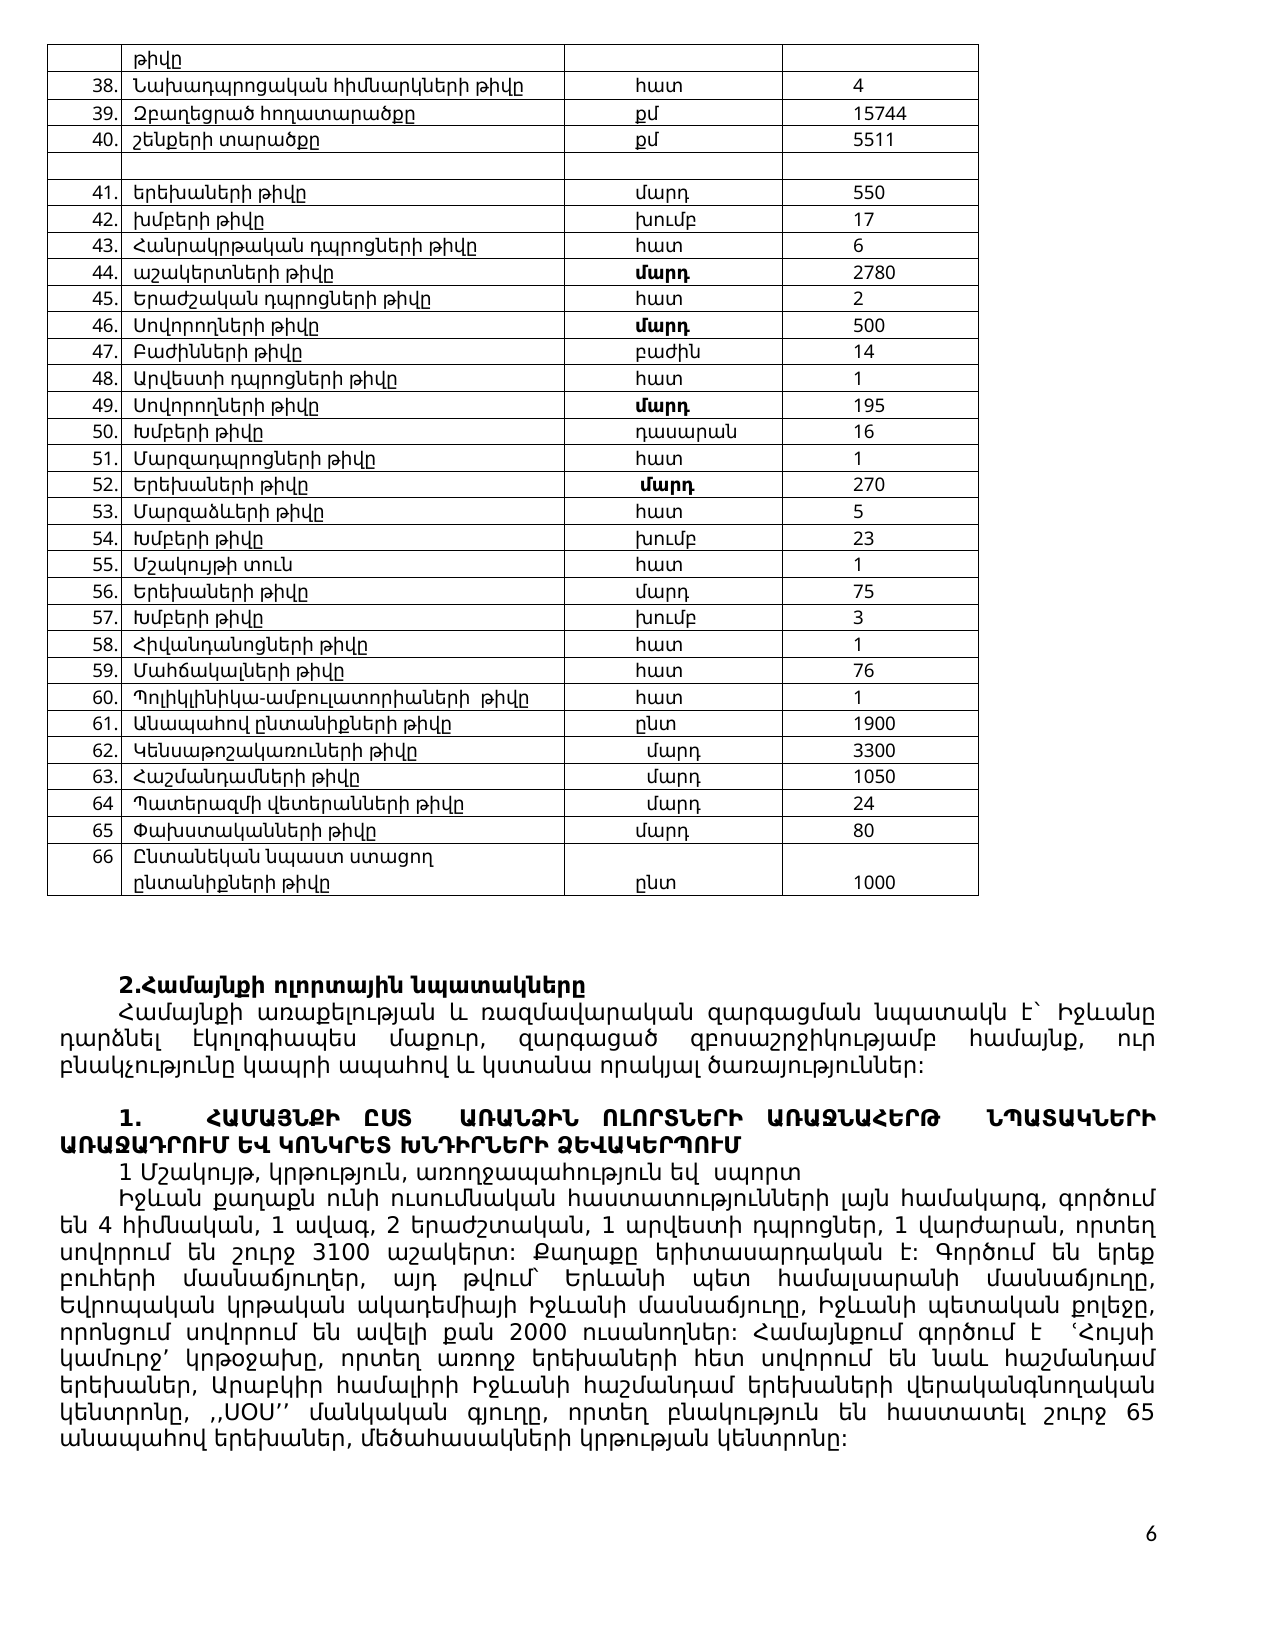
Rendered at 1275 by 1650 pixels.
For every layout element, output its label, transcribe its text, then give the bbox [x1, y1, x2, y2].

table_cell Պատերազմի վետերանների թիվը [122, 790, 564, 816]
table_cell 16 [783, 419, 978, 444]
table_cell խմբերի թիվը [122, 206, 564, 232]
table_cell 1 [783, 445, 978, 471]
text Համայնքի առաքելության և ռազմավարական զարգացման նպատակն է` Իջևանը դարձնել էկոլոգիապես մաքուր, զարգացած զբոսաշրջիկությամբ համայնք, ուր բնակչությունը կապրի ապահով և կստանա որակյալ ծառայություններ: [59, 999, 1157, 1079]
table_cell Պոլիկլինիկա-ամբուլատորիաների թիվը [122, 684, 564, 710]
table_cell Փախստականների թիվը [122, 817, 564, 842]
table_cell Ընտանեկան նպաստ ստացող ընտանիքների թիվը [122, 844, 564, 894]
table_cell 47. [48, 339, 121, 364]
table_cell Խմբերի թիվը [122, 605, 564, 630]
table_cell 63. [48, 764, 121, 789]
table_cell 24 [783, 790, 978, 816]
table_cell Հիվանդանոցների թիվը [122, 631, 564, 657]
table_cell Զբաղեցրած հողատարածքը [122, 100, 564, 125]
table_cell ընտ [565, 45, 782, 71]
table_cell մարդ [565, 472, 782, 497]
table_cell քմ [565, 100, 782, 125]
table_cell հատ [565, 365, 782, 391]
table_cell Արվեստի դպրոցների թիվը [122, 365, 564, 391]
table_cell 38. [48, 72, 121, 99]
table_cell 44. [48, 259, 121, 285]
table_cell Նախադպրոցական հիմնարկների թիվը [122, 72, 564, 99]
table_cell 62. [48, 737, 121, 763]
table_cell Մահճակալների թիվը [122, 658, 564, 683]
table_cell մարդ [565, 817, 782, 842]
table_cell 60. [48, 684, 121, 710]
table_cell 56. [48, 578, 121, 603]
table_cell Մշակույթի տուն [122, 551, 564, 577]
table_cell 45. [48, 286, 121, 311]
table_cell 41. [48, 180, 121, 205]
table_cell Մարզաձևերի թիվը [122, 498, 564, 524]
table_cell մարդ [565, 259, 782, 285]
table_cell բաժին [565, 339, 782, 364]
table_cell 39. [48, 100, 121, 125]
table_cell Երեխաների թիվը [122, 472, 564, 497]
table_cell 59. [48, 658, 121, 683]
table_cell 66 [48, 844, 121, 894]
table_cell 220 [783, 45, 978, 71]
table_cell Մարզադպրոցների թիվը [122, 445, 564, 471]
table_cell Հանրակրթական դպրոցների թիվը [122, 233, 564, 258]
table_cell 1050 [783, 764, 978, 789]
table_cell [565, 153, 782, 178]
table_cell աշակերտների թիվը [122, 259, 564, 285]
table_cell 42. [48, 206, 121, 232]
table_cell 49. [48, 392, 121, 417]
table_cell Երեխաների թիվը [122, 578, 564, 603]
table_cell 50. [48, 419, 121, 444]
table_cell մարդ [565, 392, 782, 417]
table_cell մարդ [565, 737, 782, 763]
table_cell մարդ [565, 790, 782, 816]
table_cell 23 [783, 525, 978, 550]
table_cell հատ [565, 658, 782, 683]
table_cell 3 [783, 605, 978, 630]
text 2․Համայնքի ոլորտային նպատակները [59, 972, 1157, 999]
table_cell 3300 [783, 737, 978, 763]
table_cell հատ [565, 551, 782, 577]
table_cell ընտ [565, 844, 782, 894]
table_cell 1 [783, 631, 978, 657]
table_cell 15744 [783, 100, 978, 125]
table_cell Խմբերի թիվը [122, 525, 564, 550]
table_cell Կենսաթոշակառուների թիվը [122, 737, 564, 763]
table_cell 43. [48, 233, 121, 258]
table_cell մարդ [565, 180, 782, 205]
table_cell 17 [783, 206, 978, 232]
table_cell Հաշմանդամների թիվը [122, 764, 564, 789]
table_cell հատ [565, 233, 782, 258]
table_cell 54. [48, 525, 121, 550]
table_cell խումբ [565, 206, 782, 232]
table_cell 550 [783, 180, 978, 205]
table_cell 1 [783, 551, 978, 577]
table_cell Անապահով ընտանիքների թիվը [122, 711, 564, 736]
table_cell 51. [48, 445, 121, 471]
table_cell [122, 153, 564, 178]
table_cell քմ [565, 126, 782, 152]
table_cell 1 [783, 684, 978, 710]
table_cell հատ [565, 498, 782, 524]
table_cell 6 [783, 233, 978, 258]
table_cell շենքերի տարածքը [122, 126, 564, 152]
table_cell 270 [783, 472, 978, 497]
table_cell 1900 [783, 711, 978, 736]
table_cell հատ [565, 445, 782, 471]
table_cell 76 [783, 658, 978, 683]
table_cell 1000 [783, 844, 978, 894]
text Իջևան քաղաքն ունի ուսումնական հաստատությունների լայն համակարգ, գործում են 4 հիմնական, 1 ավագ, 2 երաժշտական, 1 արվեստի դպրոցներ, 1 վարժարան, որտեղ սովորում են շուրջ 3100 աշակերտ: Քաղաքը երիտասարդական է: Գործում են երեք բուհերի մասնաճյուղեր, այդ թվում՝ Երևանի պետ համալսարանի մասնաճյուղը, Եվրոպական կրթական ակադեմիայի Իջևանի մասնաճյուղը, Իջևանի պետական քոլեջը, որոնցում սովորում են ավելի քան 2000 ուսանողներ: Համայնքում գործում է ՙՀույսի կամուրջ՚ կրթօջախը, որտեղ առողջ երեխաների հետ սովորում են նաև հաշմանդամ երեխաներ, Արաբկիր համալիրի Իջևանի հաշմանդամ երեխաների վերականգնողական կենտրոնը, ,,ՍՕՍ’’ մանկական գյուղը, որտեղ բնակություն են հաստատել շուրջ 65 անապահով երեխաներ, մեծահասակների կրթության կենտրոնը: [59, 1186, 1157, 1452]
table_cell [48, 153, 121, 178]
table_cell 53. [48, 498, 121, 524]
table_cell հատ [565, 684, 782, 710]
table_cell 65 [48, 817, 121, 842]
text 1. ՀԱՄԱՅՆՔԻ ԸՍՏ ԱՌԱՆՁԻՆ ՈԼՈՐՏՆԵՐԻ ԱՌԱՋՆԱՀԵՐԹ ՆՊԱՏԱԿՆԵՐԻ ԱՌԱՋԱԴՐՈՒՄ ԵՎ ԿՈՆԿՐԵՏ ԽՆԴԻՐՆԵՐԻ ՁԵՎԱԿԵՐՊՈՒՄ [59, 1106, 1157, 1159]
table_cell հատ [565, 286, 782, 311]
table_cell 46. [48, 312, 121, 338]
table_cell Երաժշական դպրոցների թիվը [122, 286, 564, 311]
table_cell 57. [48, 605, 121, 630]
table_cell մարդ [565, 578, 782, 603]
table_cell 58. [48, 631, 121, 657]
table_cell 80 [783, 817, 978, 842]
table_cell ընտ [565, 711, 782, 736]
table_cell Խմբերի թիվը [122, 419, 564, 444]
table_cell 5 [783, 498, 978, 524]
table_cell 64 [48, 790, 121, 816]
table_cell Սովորողների թիվը [122, 392, 564, 417]
table_cell խումբ [565, 525, 782, 550]
table_cell 500 [783, 312, 978, 338]
table_cell 5511 [783, 126, 978, 152]
table_cell 61. [48, 711, 121, 736]
table_cell 14 [783, 339, 978, 364]
table_cell 75 [783, 578, 978, 603]
table_cell [783, 153, 978, 178]
table_cell Բաժինների թիվը [122, 339, 564, 364]
table_cell 40. [48, 126, 121, 152]
table_cell դասարան [565, 419, 782, 444]
table_cell 37. [48, 45, 121, 71]
table_cell խումբ [565, 605, 782, 630]
table_cell հատ [565, 631, 782, 657]
text 1 Մշակույթ, կրթություն, առողջապահություն եվ սպորտ [59, 1159, 1157, 1186]
table_cell 1 [783, 365, 978, 391]
table_cell 4 [783, 72, 978, 99]
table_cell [122, 45, 564, 71]
table_cell Սովորողների թիվը [122, 312, 564, 338]
table_cell 48. [48, 365, 121, 391]
table_cell 2 [783, 286, 978, 311]
table_cell մարդ [565, 312, 782, 338]
table_cell հատ [565, 72, 782, 99]
table_cell մարդ [565, 764, 782, 789]
table_cell 55. [48, 551, 121, 577]
table_cell երեխաների թիվը [122, 180, 564, 205]
table_cell 52. [48, 472, 121, 497]
table_cell 195 [783, 392, 978, 417]
table_cell 2780 [783, 259, 978, 285]
